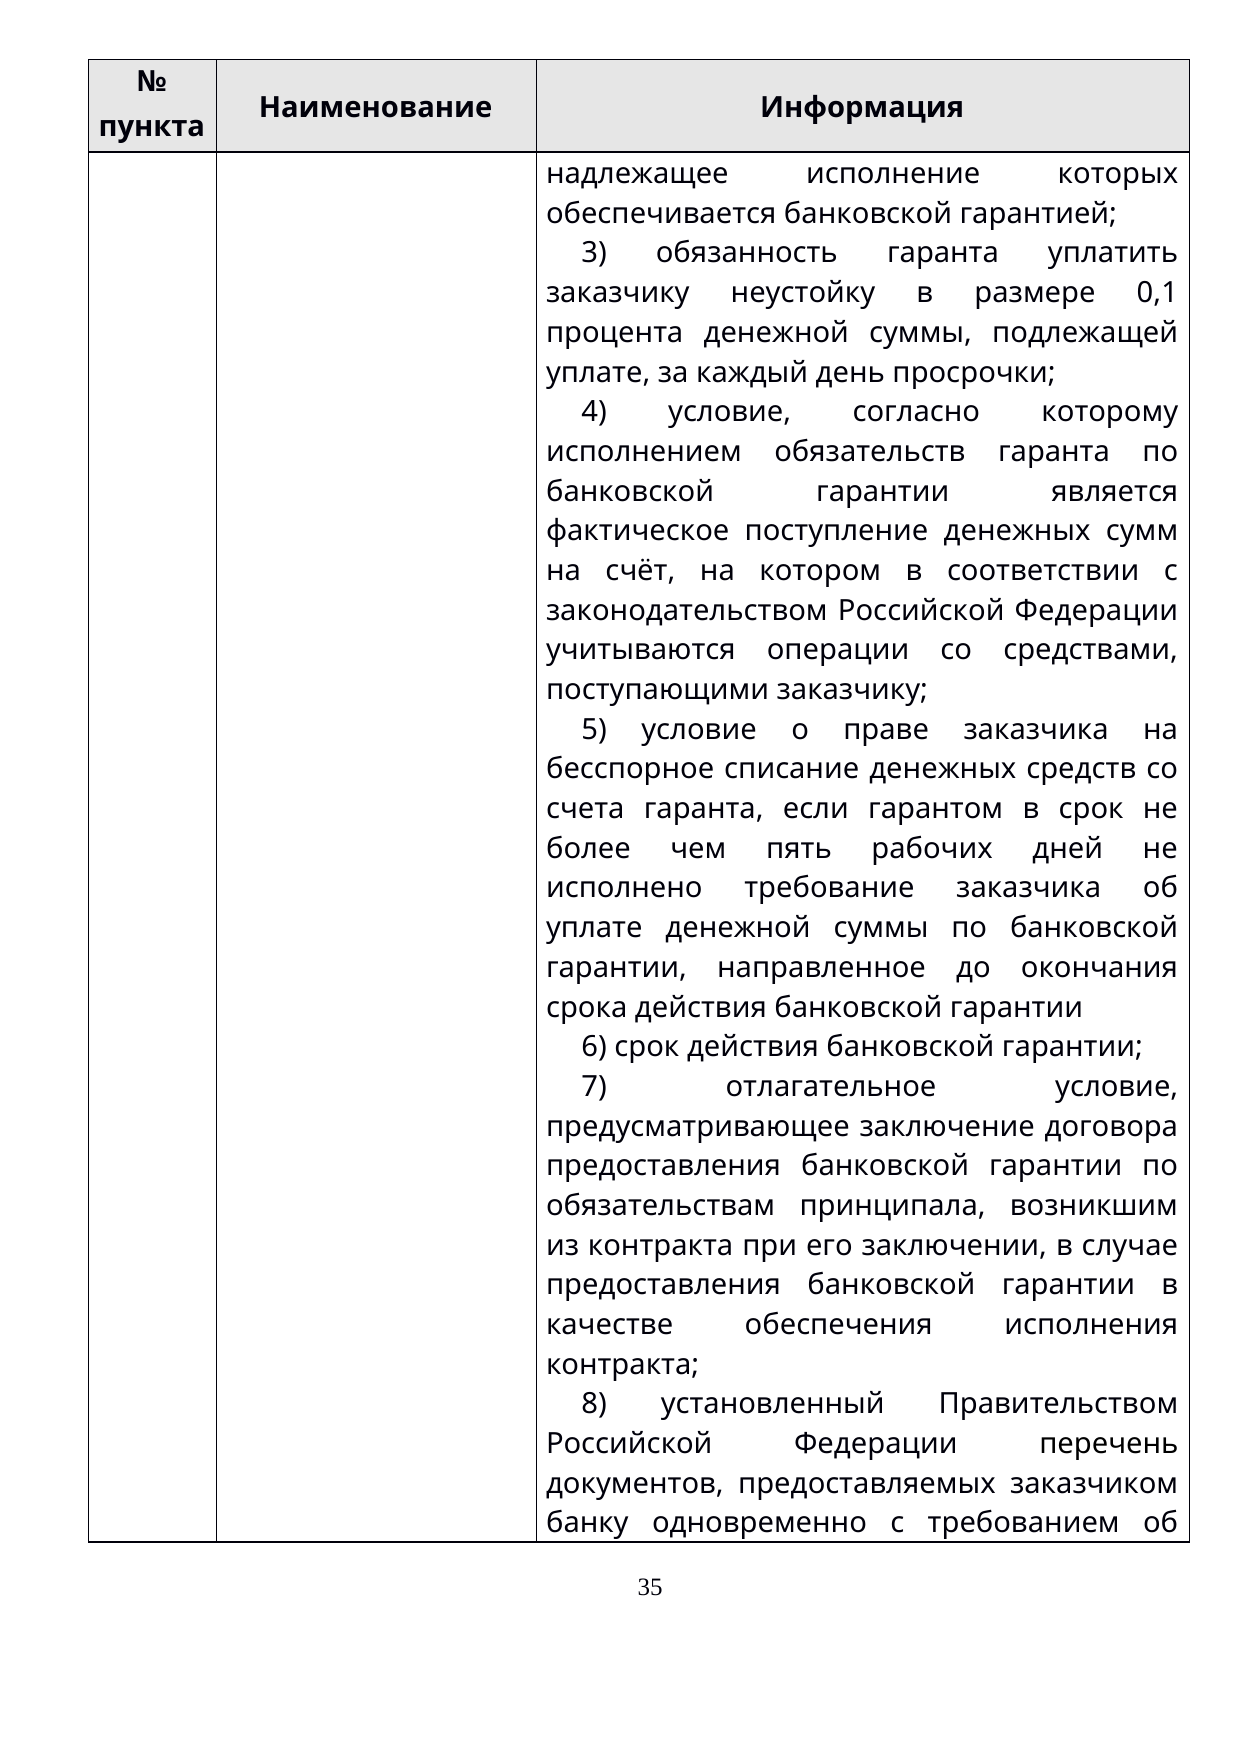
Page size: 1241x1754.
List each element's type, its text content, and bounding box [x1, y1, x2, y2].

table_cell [217, 153, 536, 1541]
table_header № пункта [89, 60, 216, 151]
table_header Информация [537, 60, 1189, 151]
table_header Наименование [217, 60, 536, 151]
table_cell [537, 153, 1189, 1541]
table_cell [89, 153, 216, 1541]
